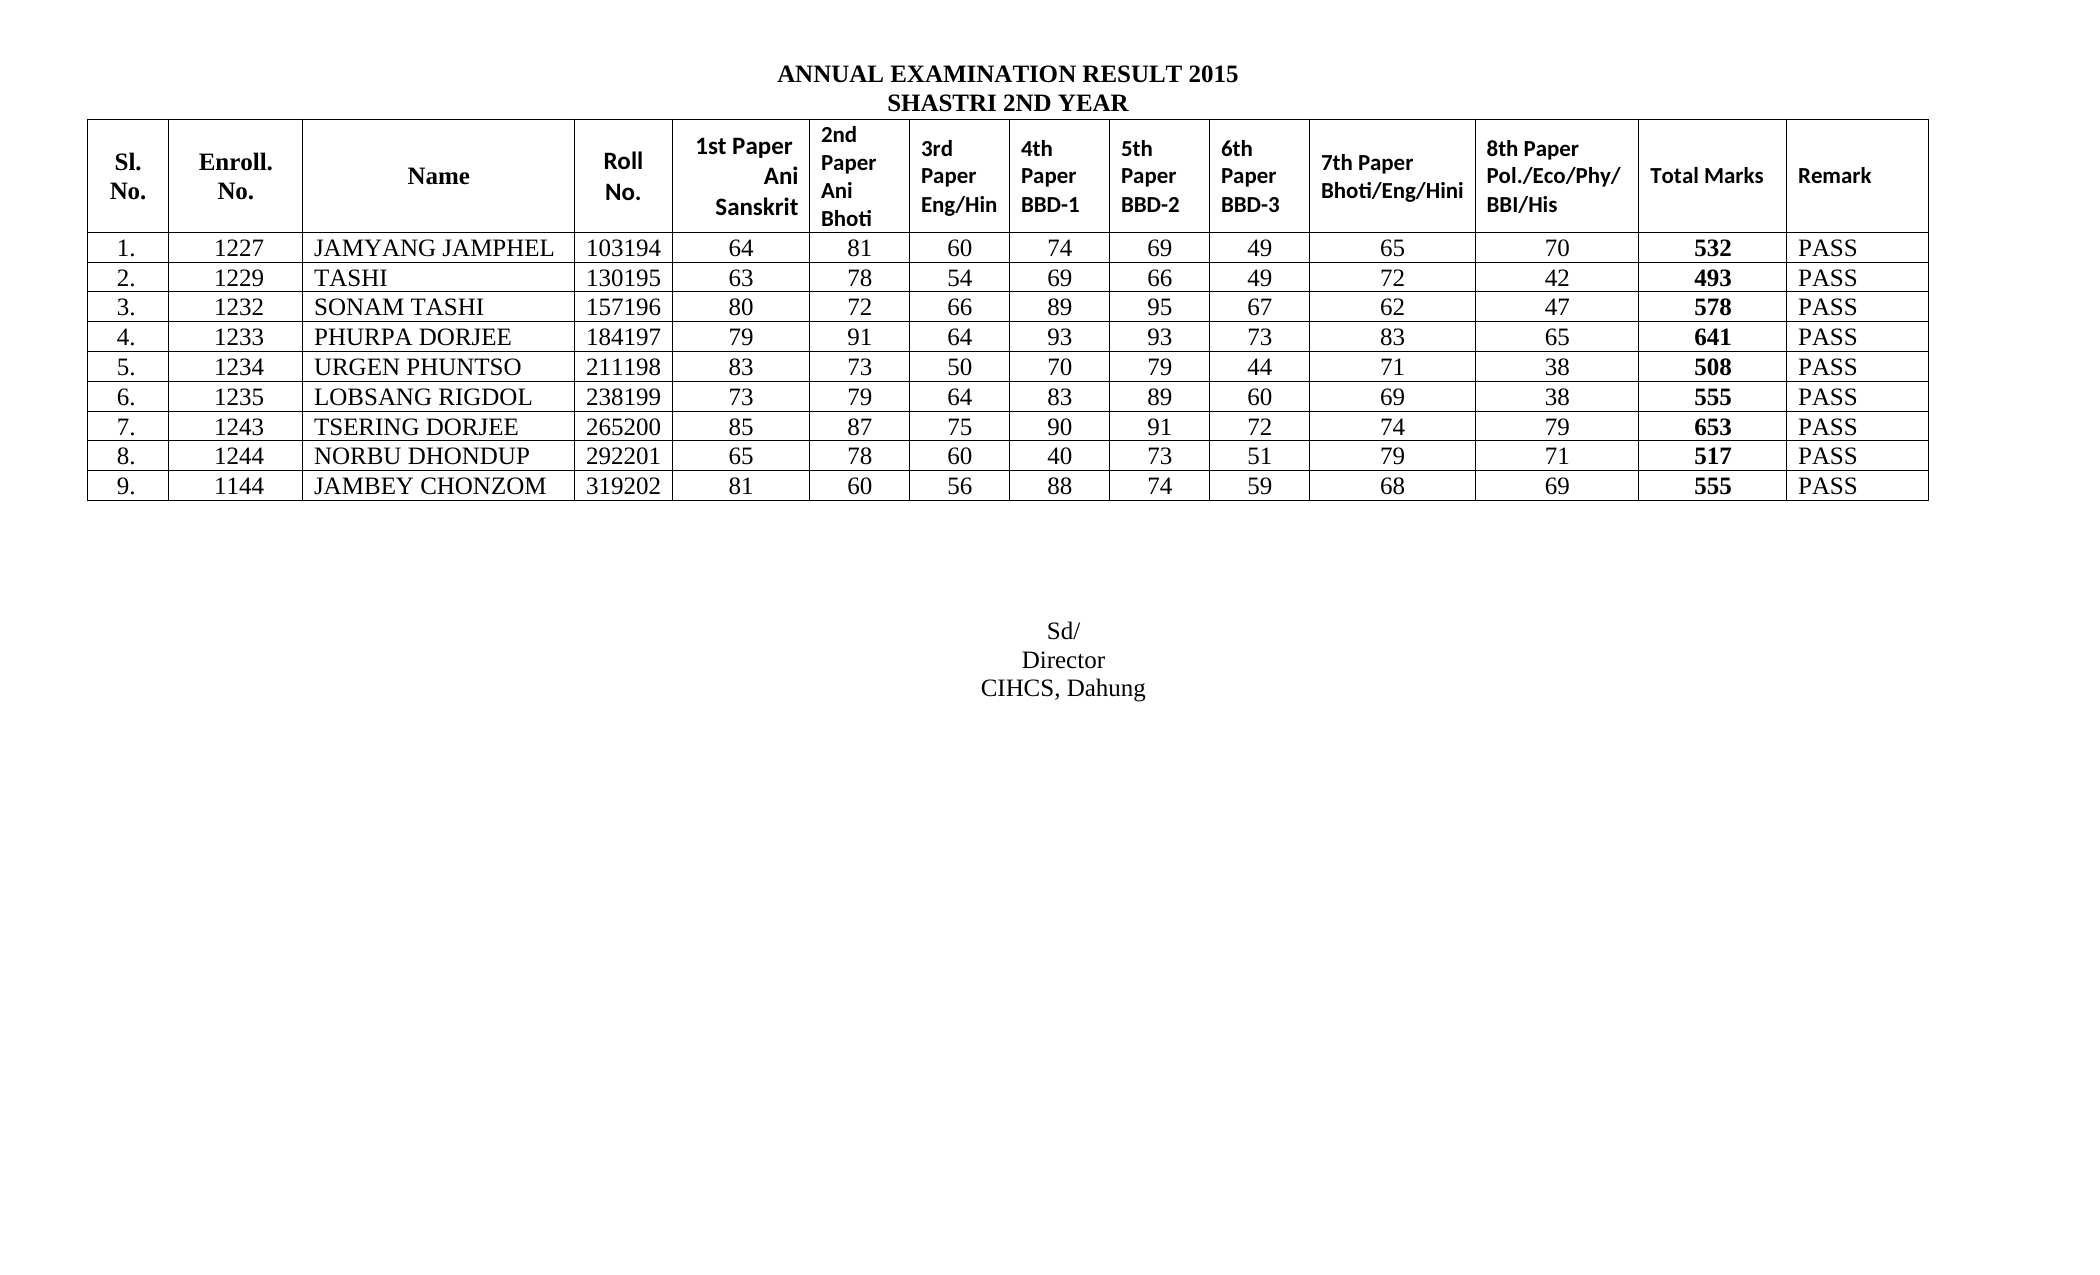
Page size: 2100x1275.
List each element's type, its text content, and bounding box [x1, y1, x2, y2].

table_cell [88, 233, 168, 262]
table_cell [88, 382, 168, 411]
table_cell PASS [1787, 441, 1928, 470]
table_cell 59 [1210, 471, 1309, 500]
table_cell 73 [673, 382, 809, 411]
table_cell PASS [1787, 352, 1928, 381]
table_cell TSERING DORJEE [303, 412, 574, 440]
table_cell 60 [810, 471, 909, 500]
table_cell 75 [910, 412, 1009, 440]
table_cell 88 [1010, 471, 1109, 500]
table_cell 44 [1210, 352, 1309, 381]
table_cell 184197 [575, 322, 672, 351]
table_cell 1229 [169, 263, 302, 291]
table_cell 2nd Paper Ani Bhoti [810, 120, 909, 232]
table_cell 1235 [169, 382, 302, 411]
table_cell 78 [810, 441, 909, 470]
table_cell 62 [1310, 292, 1475, 321]
table_cell [88, 441, 168, 470]
table_cell 60 [1210, 382, 1309, 411]
table_cell 1144 [169, 471, 302, 500]
table_cell 641 [1639, 322, 1786, 351]
table_cell 3rd Paper Eng/Hin [910, 120, 1009, 232]
table_cell 73 [1110, 441, 1209, 470]
table_cell 83 [1310, 322, 1475, 351]
table_cell 79 [810, 382, 909, 411]
table_header ANNUAL EXAMINATION RESULT 2015 SHASTRI 2ND YEAR [87, 59, 1929, 117]
table_cell 1244 [169, 441, 302, 470]
table_cell 1234 [169, 352, 302, 381]
table_cell 4th Paper BBD-1 [1010, 120, 1109, 232]
table_cell 50 [910, 352, 1009, 381]
table_cell 40 [1010, 441, 1109, 470]
table_cell 517 [1639, 441, 1786, 470]
table_cell 67 [1210, 292, 1309, 321]
table_cell 63 [673, 263, 809, 291]
table_cell 532 [1639, 233, 1786, 262]
table_cell URGEN PHUNTSO [303, 352, 574, 381]
table_cell 72 [1210, 412, 1309, 440]
table_cell 1243 [169, 412, 302, 440]
table_cell 74 [1310, 412, 1475, 440]
table_cell Enroll. No. [169, 120, 302, 232]
table_cell 79 [1110, 352, 1209, 381]
table_cell 79 [1310, 441, 1475, 470]
table_cell 83 [1010, 382, 1109, 411]
table_cell 64 [910, 322, 1009, 351]
table_cell 71 [1310, 352, 1475, 381]
table_cell 65 [1310, 233, 1475, 262]
table_cell 73 [810, 352, 909, 381]
table_cell 49 [1210, 263, 1309, 291]
table_cell PASS [1787, 412, 1928, 440]
table_cell 42 [1476, 263, 1638, 291]
table_cell 91 [810, 322, 909, 351]
table_cell 69 [1010, 263, 1109, 291]
table_cell [88, 352, 168, 381]
table_cell 1227 [169, 233, 302, 262]
table_cell Total Marks [1639, 120, 1786, 232]
table_cell 74 [1010, 233, 1109, 262]
table_cell 72 [1310, 263, 1475, 291]
table_cell LOBSANG RIGDOL [303, 382, 574, 411]
table_cell 7th Paper Bhoti/Eng/Hini [1310, 120, 1475, 232]
table_cell 60 [910, 441, 1009, 470]
table_cell 38 [1476, 352, 1638, 381]
table_cell 54 [910, 263, 1009, 291]
table_cell 93 [1010, 322, 1109, 351]
table_cell 73 [1210, 322, 1309, 351]
table_cell 130195 [575, 263, 672, 291]
table_cell NORBU DHONDUP [303, 441, 574, 470]
table_cell 85 [673, 412, 809, 440]
table_cell 65 [673, 441, 809, 470]
table_cell 66 [1110, 263, 1209, 291]
table_cell 51 [1210, 441, 1309, 470]
table_cell 78 [810, 263, 909, 291]
table_cell PASS [1787, 382, 1928, 411]
table_cell 157196 [575, 292, 672, 321]
table_cell SONAM TASHI [303, 292, 574, 321]
table_cell 79 [1476, 412, 1638, 440]
table_cell 80 [673, 292, 809, 321]
text Sd/ [89, 616, 2038, 645]
table_cell 64 [910, 382, 1009, 411]
table_cell JAMBEY CHONZOM [303, 471, 574, 500]
table_cell 64 [673, 233, 809, 262]
table_cell PASS [1787, 263, 1928, 291]
table_cell 89 [1010, 292, 1109, 321]
table_cell 292201 [575, 441, 672, 470]
table_cell 38 [1476, 382, 1638, 411]
table_cell 81 [673, 471, 809, 500]
table_cell 68 [1310, 471, 1475, 500]
table_cell 508 [1639, 352, 1786, 381]
table_cell Sl. No. [88, 120, 168, 232]
table_cell Name [303, 120, 574, 232]
table_cell 81 [810, 233, 909, 262]
table_cell 56 [910, 471, 1009, 500]
table_cell PASS [1787, 233, 1928, 262]
table_cell TASHI [303, 263, 574, 291]
table_cell 493 [1639, 263, 1786, 291]
table_cell 74 [1110, 471, 1209, 500]
table_cell 8th Paper Pol./Eco/Phy/BBI/His [1476, 120, 1638, 232]
table_cell 66 [910, 292, 1009, 321]
table_cell 103194 [575, 233, 672, 262]
table_cell 5th Paper BBD-2 [1110, 120, 1209, 232]
table_cell [88, 471, 168, 500]
table_cell [88, 412, 168, 440]
table_cell 238199 [575, 382, 672, 411]
table_cell PASS [1787, 292, 1928, 321]
table_cell [88, 292, 168, 321]
table_cell 93 [1110, 322, 1209, 351]
text Director [89, 645, 2038, 673]
table_cell 47 [1476, 292, 1638, 321]
table_cell 65 [1476, 322, 1638, 351]
table_cell Remark [1787, 120, 1928, 232]
table_cell 211198 [575, 352, 672, 381]
table_cell 555 [1639, 471, 1786, 500]
table_cell 83 [673, 352, 809, 381]
table_cell PASS [1787, 471, 1928, 500]
table_cell [88, 263, 168, 291]
table_cell 79 [673, 322, 809, 351]
table_cell 6th Paper BBD-3 [1210, 120, 1309, 232]
table_cell 87 [810, 412, 909, 440]
table_cell 555 [1639, 382, 1786, 411]
table_cell 72 [810, 292, 909, 321]
table_cell 69 [1310, 382, 1475, 411]
table_cell 1232 [169, 292, 302, 321]
table_cell PASS [1787, 322, 1928, 351]
table_cell Roll No. [575, 120, 672, 232]
table_cell 70 [1476, 233, 1638, 262]
table_cell 89 [1110, 382, 1209, 411]
table_cell PHURPA DORJEE [303, 322, 574, 351]
table_cell 69 [1110, 233, 1209, 262]
table_cell 653 [1639, 412, 1786, 440]
table_cell 91 [1110, 412, 1209, 440]
table_cell 90 [1010, 412, 1109, 440]
table_cell 70 [1010, 352, 1109, 381]
table_cell 49 [1210, 233, 1309, 262]
table_cell 60 [910, 233, 1009, 262]
table_cell 1233 [169, 322, 302, 351]
table_cell JAMYANG JAMPHEL [303, 233, 574, 262]
table_cell 71 [1476, 441, 1638, 470]
table_cell 95 [1110, 292, 1209, 321]
table_cell 265200 [575, 412, 672, 440]
table_cell 69 [1476, 471, 1638, 500]
table_cell 319202 [575, 471, 672, 500]
text CIHCS, Dahung [89, 673, 2038, 702]
table_cell [88, 322, 168, 351]
table_cell 578 [1639, 292, 1786, 321]
table_cell 1st Paper Ani Sanskrit [673, 120, 809, 232]
